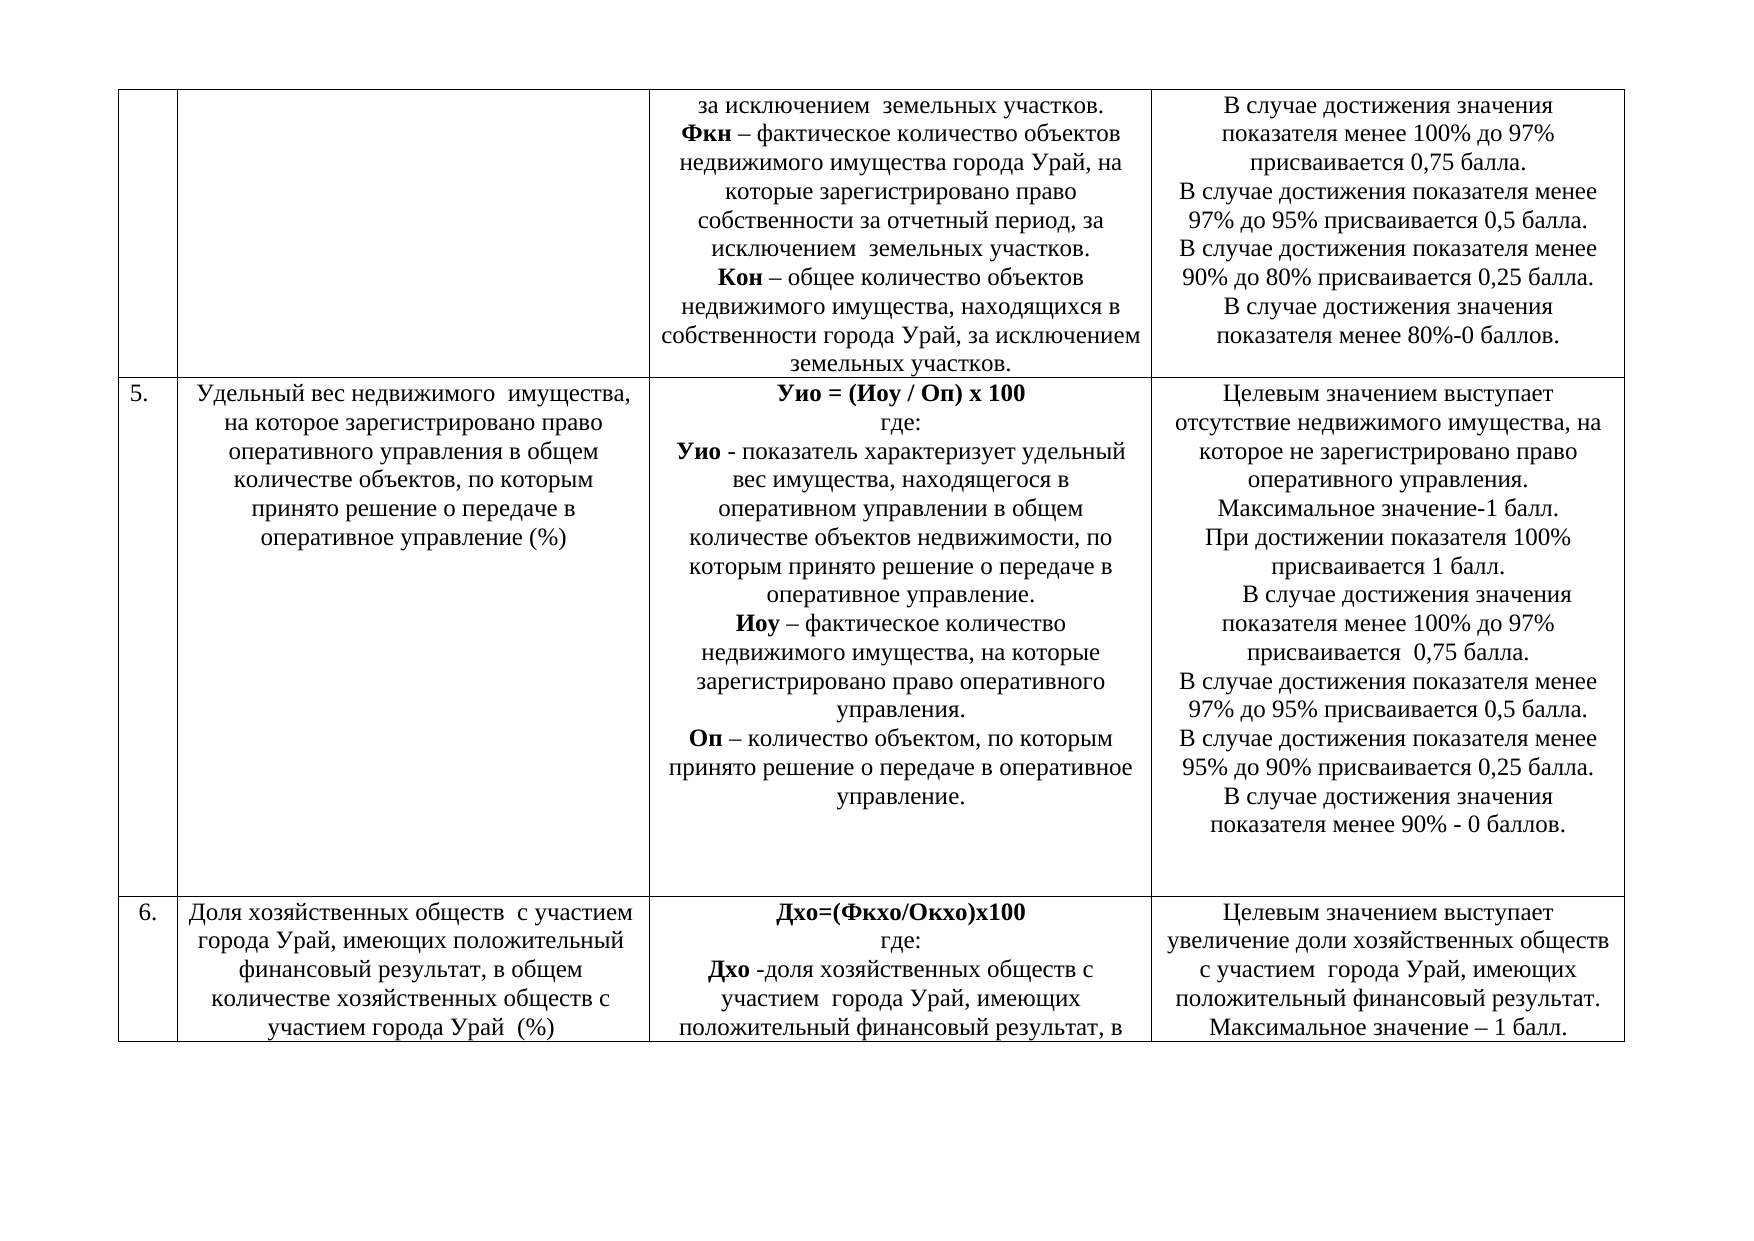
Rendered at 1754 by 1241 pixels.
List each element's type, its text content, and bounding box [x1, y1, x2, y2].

table_cell Целевым значением выступает отсутствие недвижимого имущества, на которое не зарегистрировано право оперативного управления. Максимальное значение-1 балл. При достижении показателя 100% присваивается 1 балл. В случае достижения значения показателя менее 100% до 97% присваивается 0,75 балла. В случае достижения показателя менее 97% до 95% присваивается 0,5 балла. В случае достижения показателя менее 95% до 90% присваивается 0,25 балла. В случае достижения значения показателя менее 90% - 0 баллов. [1152, 378, 1624, 896]
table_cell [178, 897, 649, 1041]
table_cell 4. [119, 90, 177, 377]
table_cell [1152, 90, 1624, 377]
table_cell 6. [119, 897, 177, 1041]
table_cell Удельный вес недвижимого имущества, на которое зарегистрировано право оперативного управления в общем количестве объектов, по которым принято решение о передаче в оперативное управление (%) [178, 378, 649, 896]
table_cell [650, 897, 1151, 1041]
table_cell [1152, 897, 1624, 1041]
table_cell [178, 90, 649, 377]
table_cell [650, 90, 1151, 377]
table_cell 5. [119, 378, 177, 896]
table_cell Уио = (Иоу / Оп) х 100 где: Уио - показатель характеризует удельный вес имущества, находящегося в оперативном управлении в общем количестве объектов недвижимости, по которым принято решение о передаче в оперативное управление. Иоу – фактическое количество недвижимого имущества, на которые зарегистрировано право оперативного управления. Оп – количество объектом, по которым принято решение о передаче в оперативное управление. [650, 378, 1151, 896]
